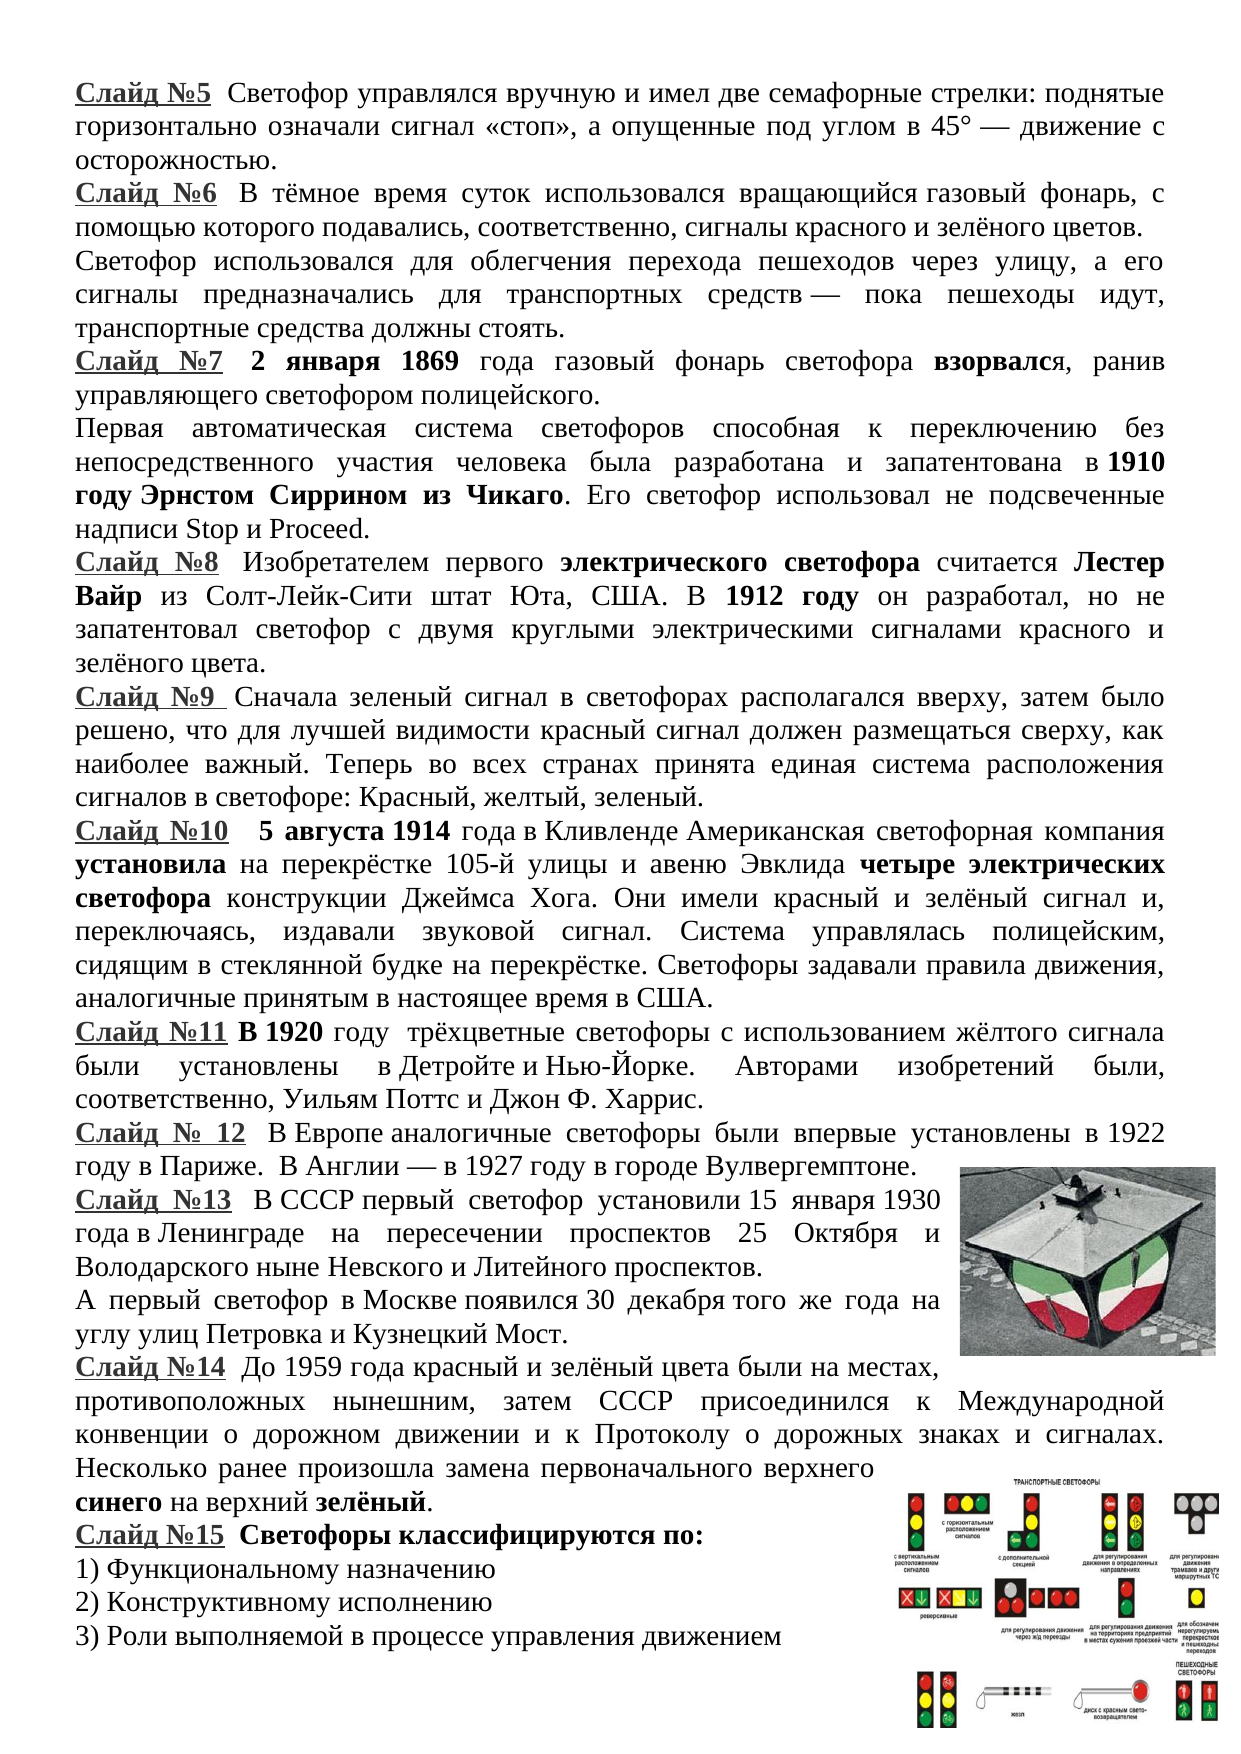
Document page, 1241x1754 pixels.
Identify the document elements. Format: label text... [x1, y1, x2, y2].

text Слайд №11 В 1920 году трёхцветные светофоры с использованием жёлтого сигнала были установлены в Детройте и Нью-Йорке. Авторами изобретений были, соответственно, Уильям Поттс и Джон Ф. Харрис. [75, 1014, 1165, 1115]
picture [893, 1479, 1219, 1727]
text Слайд №6 В тёмное время суток использовался вращающийся газовый фонарь, с помощью которого подавались, соответственно, сигналы красного и зелёного цветов. [75, 176, 1165, 243]
text Слайд №5 Светофор управлялся вручную и имел две семафорные стрелки: поднятые горизонтально означали сигнал «стоп», а опущенные под углом в 45° — движение с осторожностью. [75, 75, 1165, 176]
text 3) Роли выполняемой в процессе управления движением [75, 1618, 893, 1651]
picture [959, 1167, 1218, 1360]
text Слайд № 12 В Европе аналогичные светофоры были впервые установлены в 1922 году в Париже. В Англии — в 1927 году в городе Вулвергемптоне. [75, 1115, 1165, 1182]
text Слайд №14 До 1959 года красный и зелёный цвета были на местах, противоположных нынешним, затем СССР присоединился к Международной конвенции о дорожном движении и к Протоколу о дорожных знаках и сигналах. Несколько ранее произошла замена первоначального верхнего синего на верхний зелёный. [75, 1349, 1165, 1517]
text Слайд №9 Сначала зеленый сигнал в светофорах располагался вверху, затем было решено, что для лучшей видимости красный сигнал должен размещаться сверху, как наиболее важный. Теперь во всех странах принята единая система расположения сигналов в светофоре: Красный, желтый, зеленый. [75, 679, 1165, 813]
text Слайд №13 В СССР первый светофор установили 15 января 1930 года в Ленинграде на пересечении проспектов 25 Октября и Володарского ныне Невского и Литейного проспектов. [75, 1182, 959, 1282]
text 2) Конструктивному исполнению [75, 1584, 893, 1618]
text 1) Функциональному назначению [75, 1551, 893, 1584]
text Светофор использовался для облегчения перехода пешеходов через улицу, а его сигналы предназначались для транспортных средств — пока пешеходы идут, транспортные средства должны стоять. [75, 243, 1165, 343]
text Слайд №7 2 января 1869 года газовый фонарь светофора взорвался, ранив управляющего светофором полицейского. [75, 343, 1165, 410]
text Первая автоматическая система светофоров способная к переключению без непосредственного участия человека была разработана и запатентована в 1910 году Эрнстом Сиррином из Чикаго. Его светофор использовал не подсвеченные надписи Stop и Proceed. [75, 410, 1165, 544]
text Слайд №15 Светофоры классифицируются по: [75, 1517, 893, 1551]
text Слайд №8 Изобретателем первого электрического светофора считается Лестер Вайр из Солт-Лейк-Сити штат Юта, США. В 1912 году он разработал, но не запатентовал светофор с двумя круглыми электрическими сигналами красного и зелёного цвета. [75, 544, 1165, 679]
text Слайд №10 5 августа 1914 года в Кливленде Американская светофорная компания установила на перекрёстке 105-й улицы и авеню Эвклида четыре электрических светофора конструкции Джеймса Хога. Они имели красный и зелёный сигнал и, переключаясь, издавали звуковой сигнал. Система управлялась полицейским, сидящим в стеклянной будке на перекрёстке. Светофоры задавали правила движения, аналогичные принятым в настоящее время в США. [75, 813, 1165, 1014]
text А первый светофор в Москве появился 30 декабря того же года на углу улиц Петровка и Кузнецкий Мост. [75, 1282, 959, 1349]
